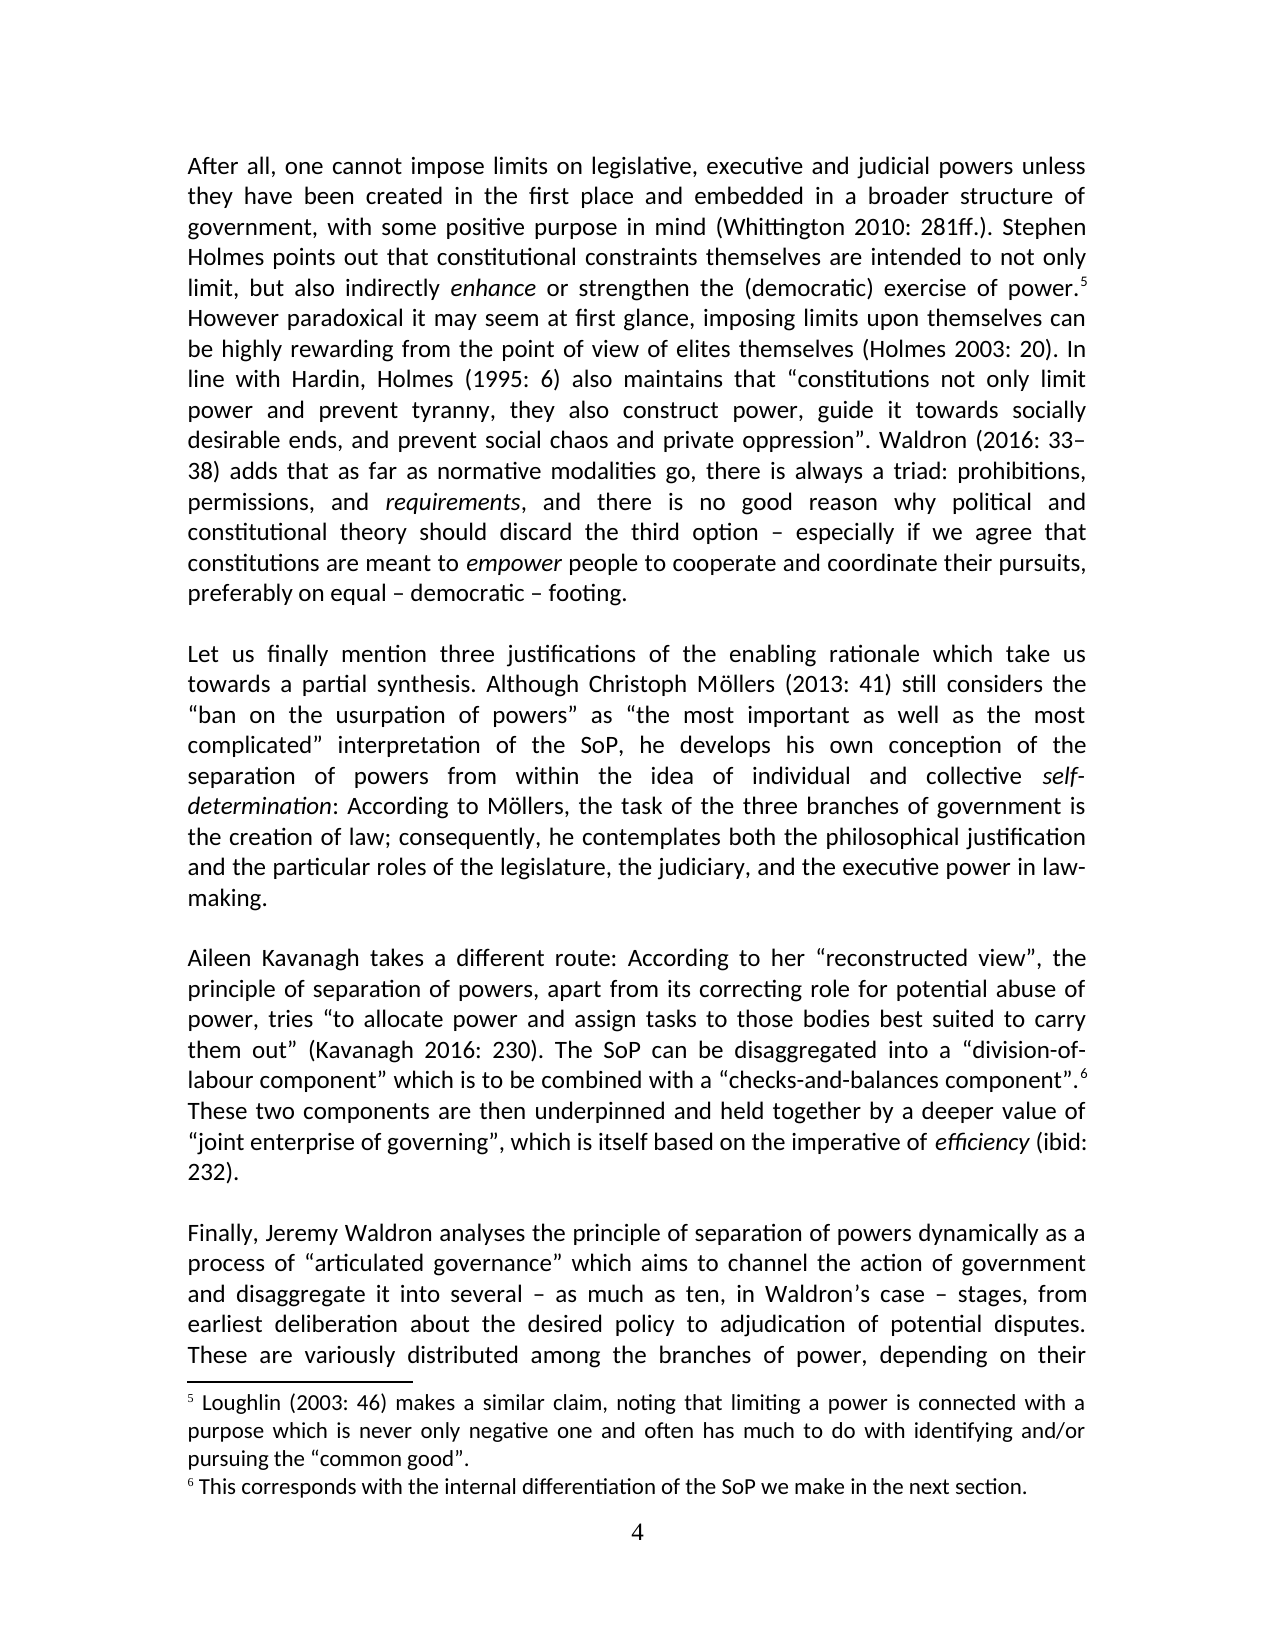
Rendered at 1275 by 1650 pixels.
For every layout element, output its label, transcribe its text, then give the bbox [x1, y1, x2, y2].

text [187, 1217, 1087, 1369]
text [187, 150, 1087, 608]
text Aileen Kavanagh takes a different route: According to her “reconstructed view”, the principle of separation of powers, apart from its correcting role for potential abuse of power, tries “to allocate power and assign tasks to those bodies best suited to carry them out” (Kavanagh 2016: 230). The SoP can be disaggregated into a “division-of-labour component” which is to be combined with a “checks-and-balances component”. These two components are then underpinned and held together by a deeper value of “joint enterprise of governing”, which is itself based on the imperative of efficiency (ibid: 232). [187, 942, 1087, 1187]
text Let us finally mention three justifications of the enabling rationale which take us towards a partial synthesis. Although Christoph Möllers (2013: 41) still considers the “ban on the usurpation of powers” as “the most important as well as the most complicated” interpretation of the SoP, he develops his own conception of the separation of powers from within the idea of individual and collective self-determination: According to Möllers, the task of the three branches of government is the creation of law; consequently, he contemplates both the philosophical justification and the particular roles of the legislature, the judiciary, and the executive power in law-making. [187, 638, 1087, 912]
